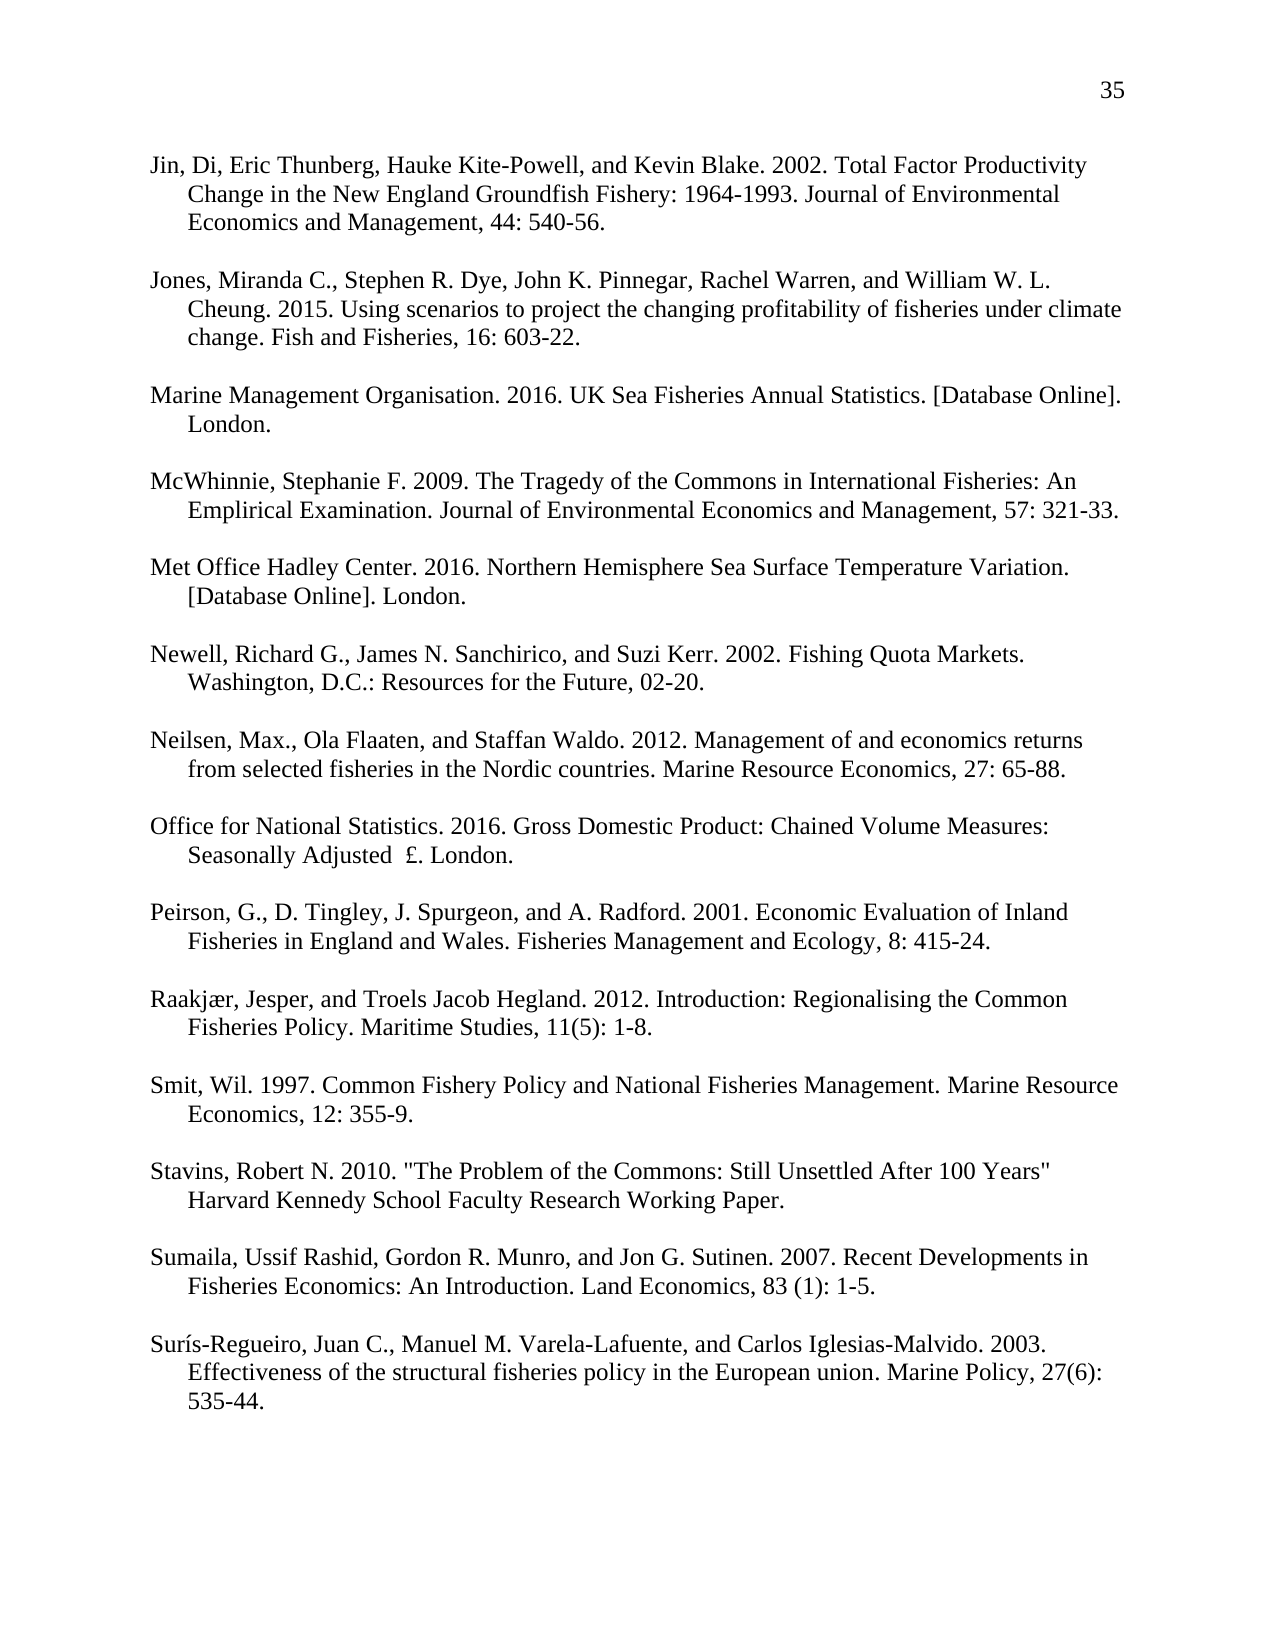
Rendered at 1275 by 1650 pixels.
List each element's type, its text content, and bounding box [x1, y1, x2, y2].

text Sumaila, Ussif Rashid, Gordon R. Munro, and Jon G. Sutinen. 2007. Recent Developments in Fisheries Economics: An Introduction. Land Economics, 83 (1): 1-5. [150, 1242, 1125, 1300]
text Jin, Di, Eric Thunberg, Hauke Kite-Powell, and Kevin Blake. 2002. Total Factor Productivity Change in the New England Groundfish Fishery: 1964-1993. Journal of Environmental Economics and Management, 44: 540-56. [150, 150, 1125, 236]
text Newell, Richard G., James N. Sanchirico, and Suzi Kerr. 2002. Fishing Quota Markets. Washington, D.C.: Resources for the Future, 02-20. [150, 639, 1125, 696]
text Stavins, Robert N. 2010. "The Problem of the Commons: Still Unsettled After 100 Years" Harvard Kennedy School Faculty Research Working Paper. [150, 1156, 1125, 1214]
text McWhinnie, Stephanie F. 2009. The Tragedy of the Commons in International Fisheries: An Emplirical Examination. Journal of Environmental Economics and Management, 57: 321-33. [150, 466, 1125, 524]
text Raakjær, Jesper, and Troels Jacob Hegland. 2012. Introduction: Regionalising the Common Fisheries Policy. Maritime Studies, 11(5): 1-8. [150, 984, 1125, 1041]
text Office for National Statistics. 2016. Gross Domestic Product: Chained Volume Measures: Seasonally Adjusted £. London. [150, 811, 1125, 869]
text Marine Management Organisation. 2016. UK Sea Fisheries Annual Statistics. [Database Online]. London. [150, 380, 1125, 437]
text Met Office Hadley Center. 2016. Northern Hemisphere Sea Surface Temperature Variation. [Database Online]. London. [150, 552, 1125, 610]
text Surís-Regueiro, Juan C., Manuel M. Varela-Lafuente, and Carlos Iglesias-Malvido. 2003. Effectiveness of the structural fisheries policy in the European union. Marine Policy, 27(6): 535-44. [150, 1329, 1125, 1415]
text Neilsen, Max., Ola Flaaten, and Staffan Waldo. 2012. Management of and economics returns from selected fisheries in the Nordic countries. Marine Resource Economics, 27: 65-88. [150, 725, 1125, 782]
text Peirson, G., D. Tingley, J. Spurgeon, and A. Radford. 2001. Economic Evaluation of Inland Fisheries in England and Wales. Fisheries Management and Ecology, 8: 415-24. [150, 897, 1125, 955]
text Jones, Miranda C., Stephen R. Dye, John K. Pinnegar, Rachel Warren, and William W. L. Cheung. 2015. Using scenarios to project the changing profitability of fisheries under climate change. Fish and Fisheries, 16: 603-22. [150, 265, 1125, 351]
text Smit, Wil. 1997. Common Fishery Policy and National Fisheries Management. Marine Resource Economics, 12: 355-9. [150, 1070, 1125, 1127]
